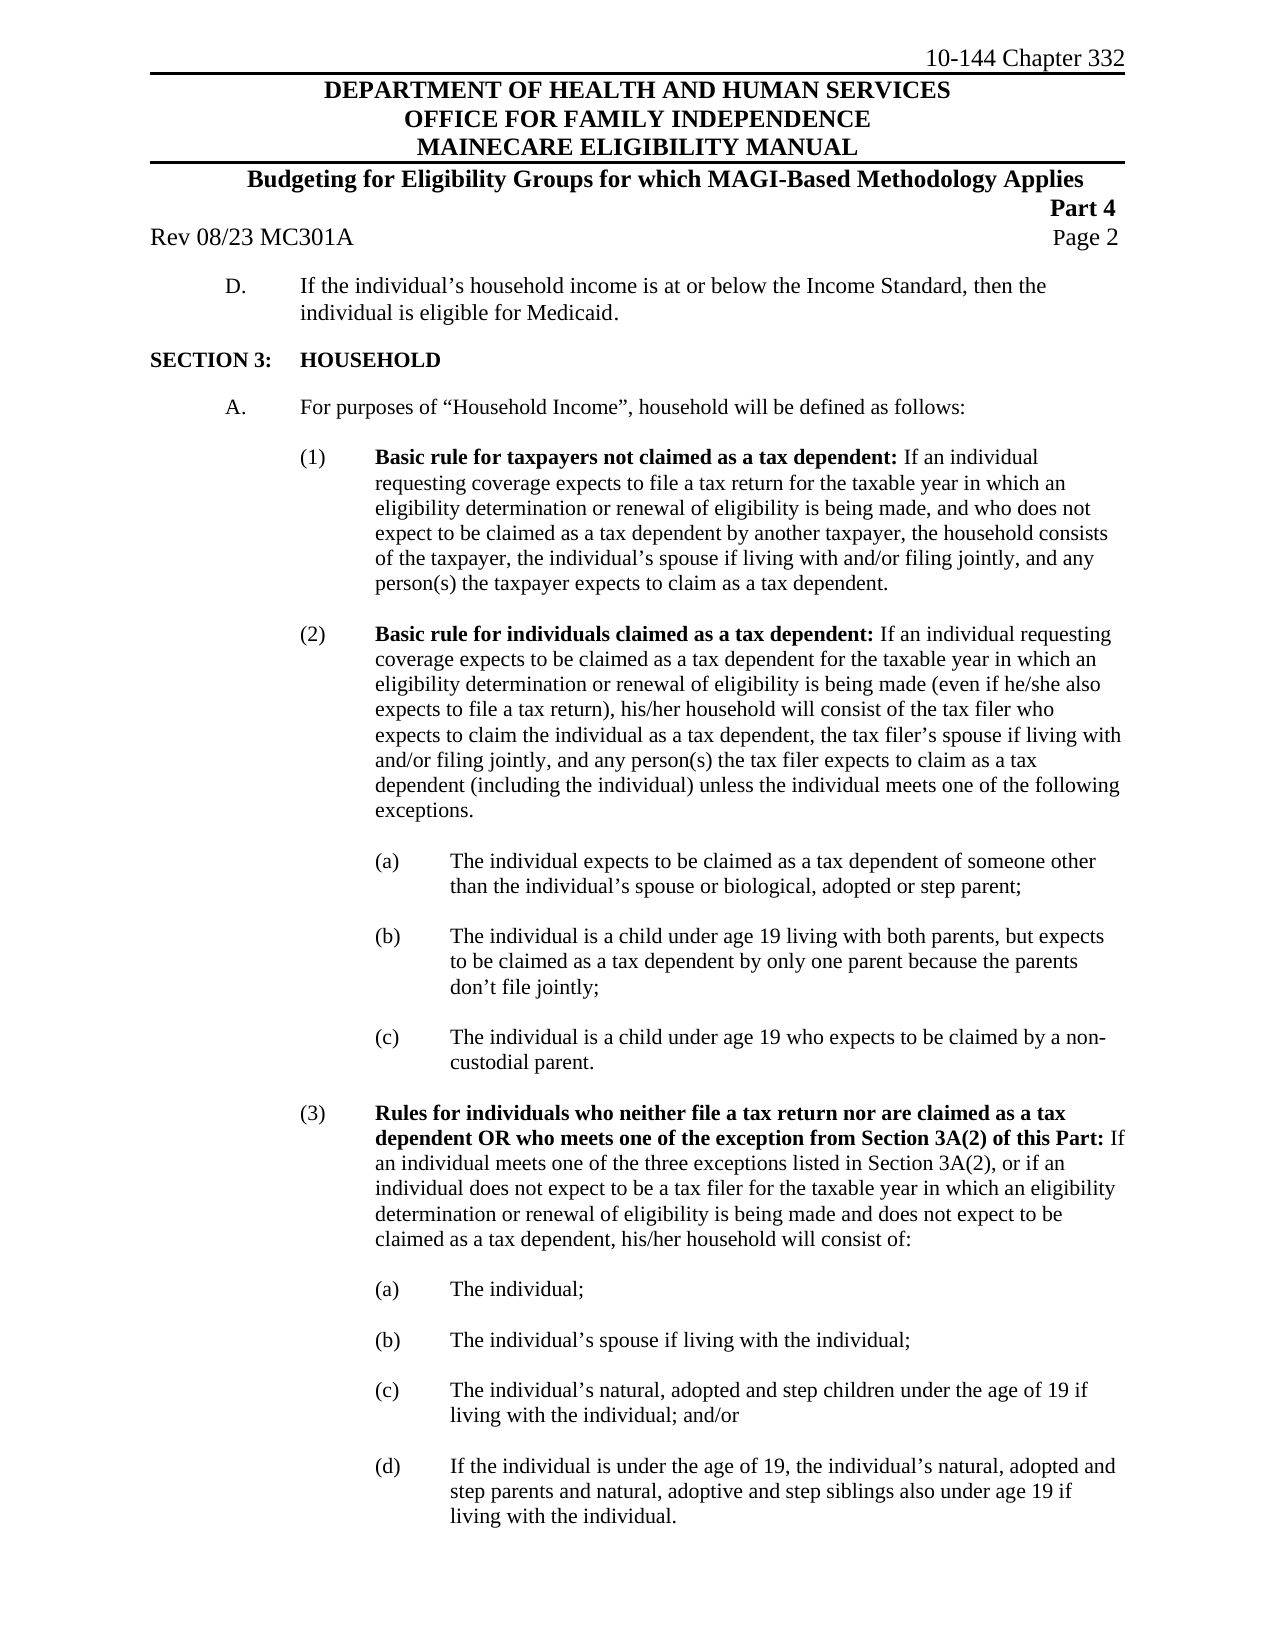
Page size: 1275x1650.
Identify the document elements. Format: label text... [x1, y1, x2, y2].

list The individual; [375, 1276, 1125, 1301]
text (a) The individual expects to be claimed as a tax dependent of someone other than the individual’s spouse or biological, adopted or step parent; [375, 848, 1125, 898]
text (c) The individual is a child under age 19 who expects to be claimed by a non-custodial parent. [375, 1024, 1125, 1074]
subtitle D. If the individual’s household income is at or below the Income Standard, then the individual is eligible for Medicaid. [225, 272, 1125, 325]
subtitle SECTION 3: HOUSEHOLD [150, 347, 1125, 372]
list The individual’s spouse if living with the individual; [375, 1327, 1125, 1352]
text (3) Rules for individuals who neither file a tax return nor are claimed as a tax dependent OR who meets one of the exception from Section 3A(2) of this Part: If an individual meets one of the three exceptions listed in Section 3A(2), or if an individual does not expect to be a tax filer for the taxable year in which an eligibility determination or renewal of eligibility is being made and does not expect to be claimed as a tax dependent, his/her household will consist of: [300, 1100, 1125, 1251]
list The individual’s natural, adopted and step children under the age of 19 if living with the individual; and/or [375, 1377, 1125, 1427]
text (2) Basic rule for individuals claimed as a tax dependent: If an individual requesting coverage expects to be claimed as a tax dependent for the taxable year in which an eligibility determination or renewal of eligibility is being made (even if he/she also expects to file a tax return), his/her household will consist of the tax filer who expects to claim the individual as a tax dependent, the tax filer’s spouse if living with and/or filing jointly, and any person(s) the tax filer expects to claim as a tax dependent (including the individual) unless the individual meets one of the following exceptions. [300, 621, 1125, 822]
text (b) The individual is a child under age 19 living with both parents, but expects to be claimed as a tax dependent by only one parent because the parents don’t file jointly; [375, 923, 1125, 999]
list If the individual is under the age of 19, the individual’s natural, adopted and step parents and natural, adoptive and step siblings also under age 19 if living with the individual. [375, 1453, 1125, 1528]
text (1) Basic rule for taxpayers not claimed as a tax dependent: If an individual requesting coverage expects to file a tax return for the taxable year in which an eligibility determination or renewal of eligibility is being made, and who does not expect to be claimed as a tax dependent by another taxpayer, the household consists of the taxpayer, the individual’s spouse if living with and/or filing jointly, and any person(s) the taxpayer expects to claim as a tax dependent. [300, 444, 1125, 596]
list For purposes of “Household Income”, household will be defined as follows: [225, 394, 1125, 419]
